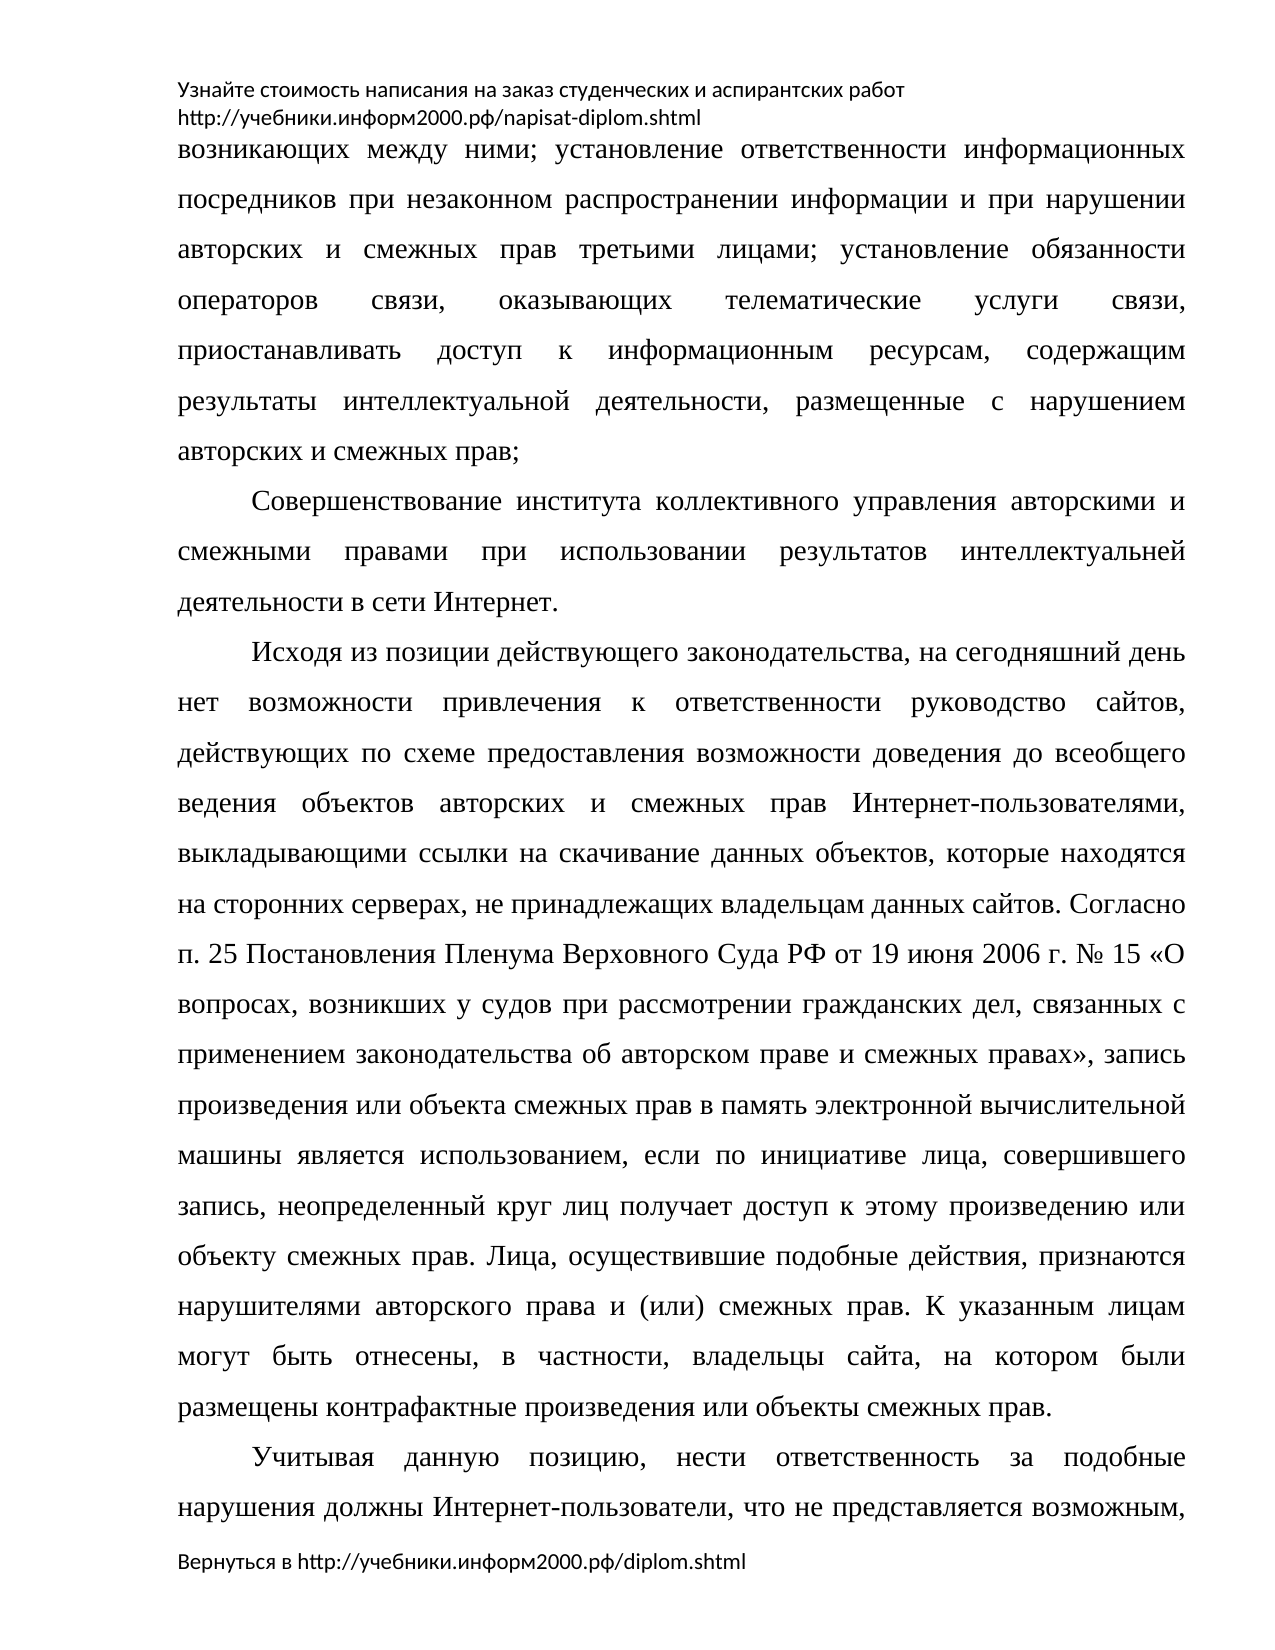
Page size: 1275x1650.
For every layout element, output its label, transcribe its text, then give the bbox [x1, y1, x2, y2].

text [177, 131, 1186, 466]
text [177, 1439, 1186, 1523]
text Совершенствование института коллективного управления авторскими и смежными правами при использовании результатов интеллектуальней деятельности в сети Интернет. [177, 483, 1186, 617]
text Исходя из позиции действующего законодательства, на сегодняшний день нет возможности привлечения к ответственности руководство сайтов, действующих по схеме предоставления возможности доведения до всеобщего ведения объектов авторских и смежных прав Интернет-пользователями, выкладывающими ссылки на скачивание данных объектов, которые находятся на сторонних серверах, не принадлежащих владельцам данных сайтов. Согласно п. 25 Постановления Пленума Верховного Суда РФ от 19 июня 2006 г. № 15 «О вопросах, возникших у судов при рассмотрении гражданских дел, связанных с применением законодательства об авторском праве и смежных правах», запись произведения или объекта смежных прав в память электронной вычислительной машины является использованием, если по инициативе лица, совершившего запись, неопределенный круг лиц получает доступ к этому произведению или объекту смежных прав. Лица, осуществившие подобные действия, признаются нарушителями авторского права и (или) смежных прав. К указанным лицам могут быть отнесены, в частности, владельцы сайта, на котором были размещены контрафактные произведения или объекты смежных прав. [177, 634, 1186, 1422]
